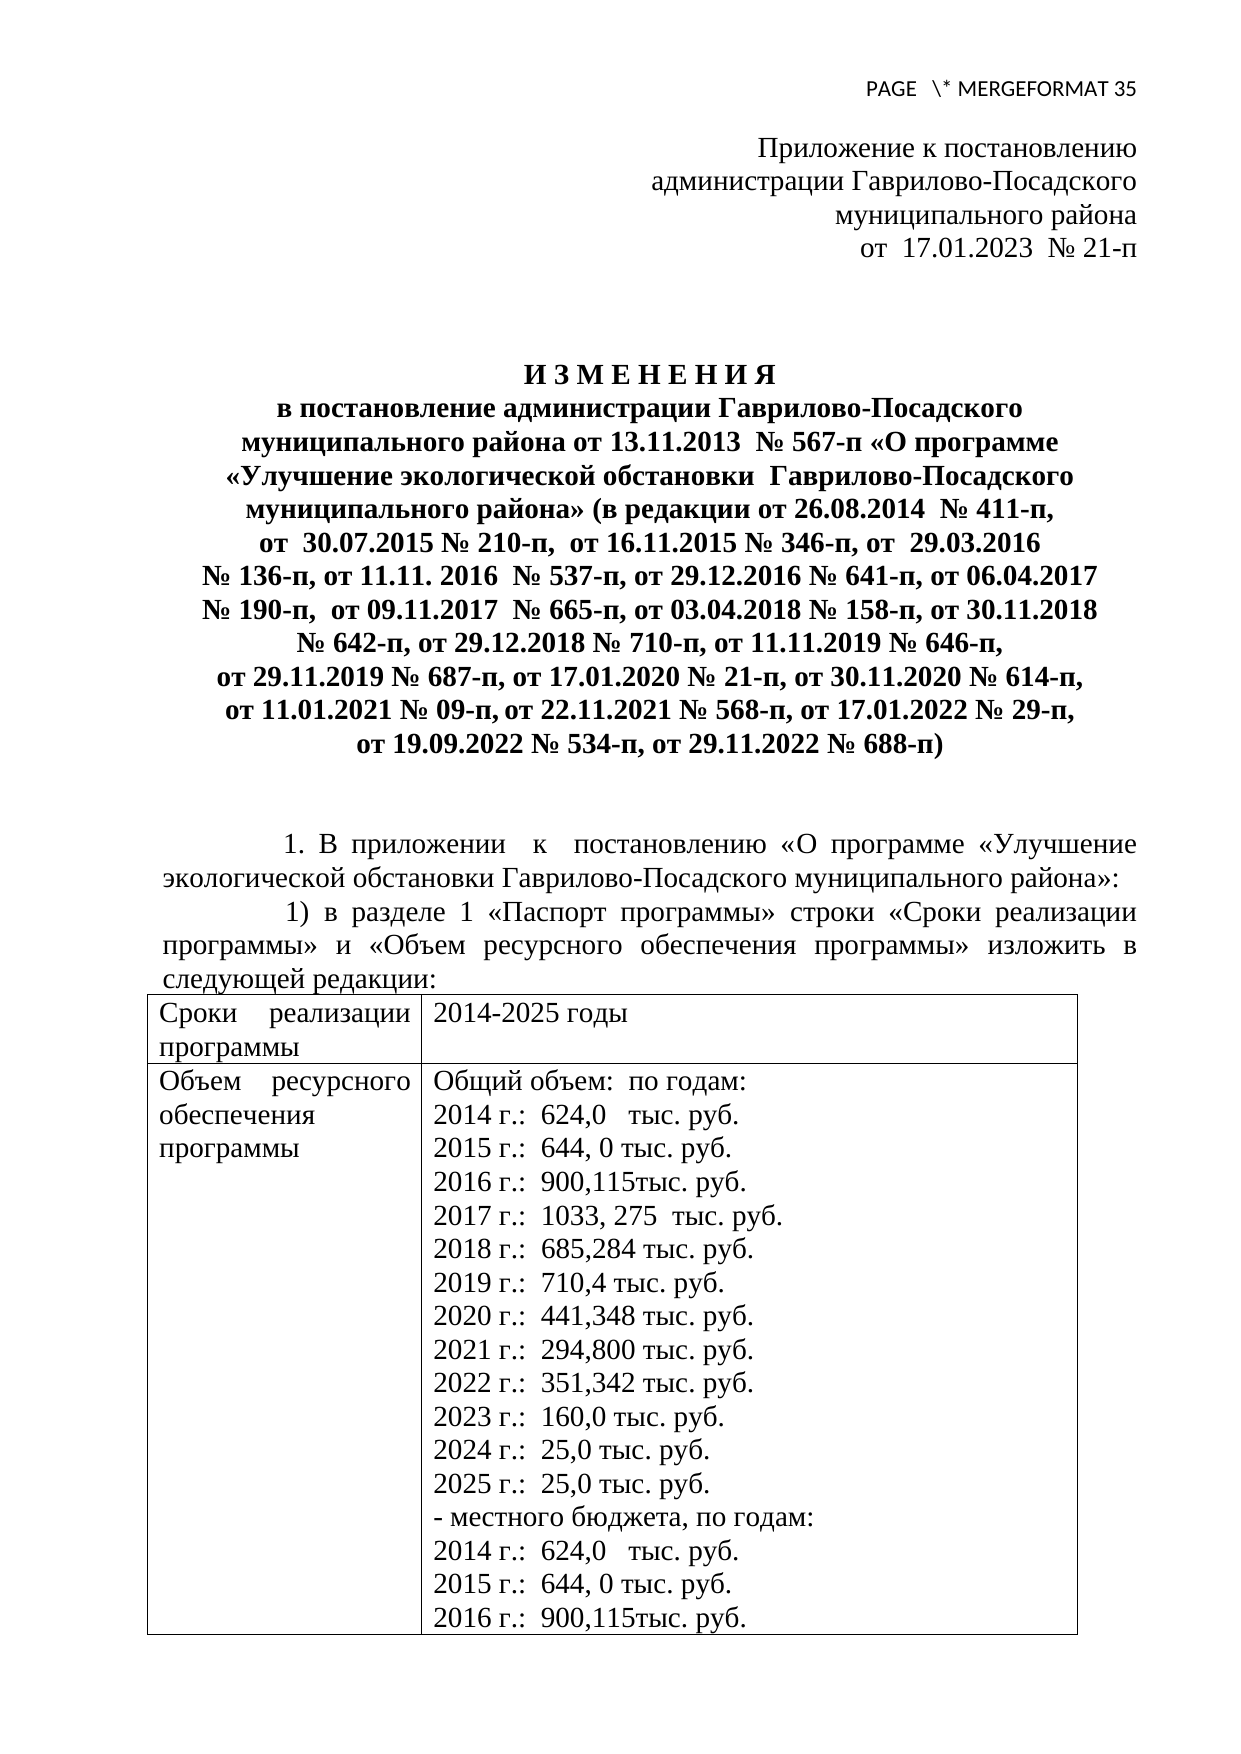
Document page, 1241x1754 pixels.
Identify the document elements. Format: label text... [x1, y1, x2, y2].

text муниципального района от 13.11.2013 № 567-п «О программе [162, 424, 1137, 458]
text муниципального района» (в редакции от 26.08.2014 № 411-п, [162, 491, 1137, 525]
text от 17.01.2023 № 21-п [162, 231, 1137, 264]
text № 190-п, от 09.11.2017 № 665-п, от 03.04.2018 № 158-п, от 30.11.2018 [162, 592, 1137, 625]
text от 30.07.2015 № 210-п, от 16.11.2015 № 346-п, от 29.03.2016 [162, 525, 1137, 558]
text 1) в разделе 1 «Паспорт программы» строки «Сроки реализации программы» и «Объем ресурсного обеспечения программы» изложить в следующей редакции: [162, 894, 1137, 994]
text администрации Гаврилово-Посадского [162, 163, 1137, 197]
table_header Сроки реализации программы [148, 995, 421, 1062]
text в постановление администрации Гаврилово-Посадского [162, 391, 1137, 424]
text от 29.11.2019 № 687-п, от 17.01.2020 № 21-п, от 30.11.2020 № 614-п, [162, 659, 1137, 692]
text Приложение к постановлению [162, 130, 1137, 163]
text 1. В приложении к постановлению «О программе «Улучшение экологической обстановки Гаврилово-Посадского муниципального района»: [162, 827, 1137, 894]
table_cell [422, 1064, 1077, 1634]
text № 642-п, от 29.12.2018 № 710-п, от 11.11.2019 № 646-п, [162, 625, 1137, 659]
table_header 2014-2025 годы [422, 995, 1077, 1062]
text от 11.01.2021 № 09-п, от 22.11.2021 № 568-п, от 17.01.2022 № 29-п, [162, 692, 1137, 726]
text «Улучшение экологической обстановки Гаврилово-Посадского [162, 458, 1137, 491]
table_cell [148, 1064, 421, 1634]
text от 19.09.2022 № 534-п, от 29.11.2022 № 688-п) [162, 726, 1137, 759]
text И З М Е Н Е Н И Я [162, 357, 1137, 391]
text № 136-п, от 11.11. 2016 № 537-п, от 29.12.2016 № 641-п, от 06.04.2017 [162, 558, 1137, 592]
text муниципального района [162, 197, 1137, 231]
